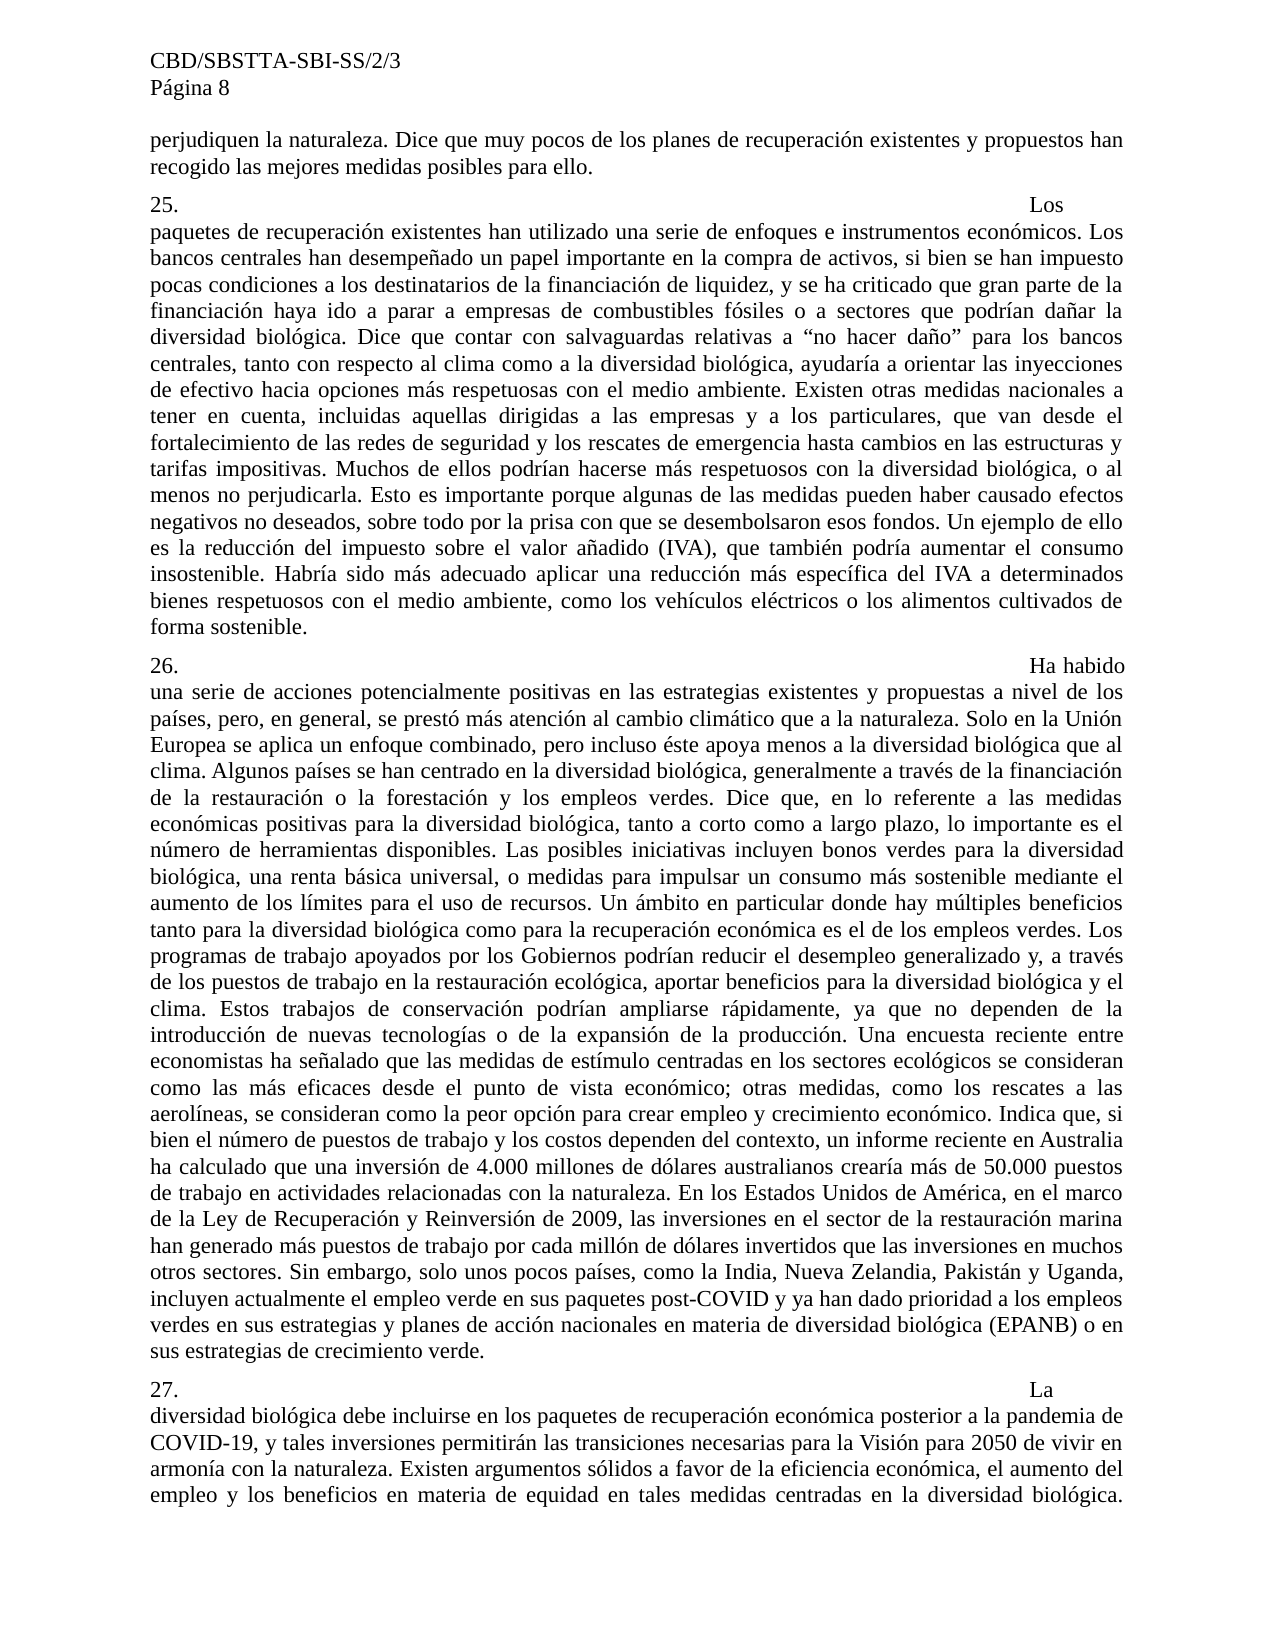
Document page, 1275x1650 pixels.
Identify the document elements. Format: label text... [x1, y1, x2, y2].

text Los paquetes de recuperación existentes han utilizado una serie de enfoques e instrumentos económicos. Los bancos centrales han desempeñado un papel importante en la compra de activos, si bien se han impuesto pocas condiciones a los destinatarios de la financiación de liquidez, y se ha criticado que gran parte de la financiación haya ido a parar a empresas de combustibles fósiles o a sectores que podrían dañar la diversidad biológica. Dice que contar con salvaguardas relativas a “no hacer daño” para los bancos centrales, tanto con respecto al clima como a la diversidad biológica, ayudaría a orientar las inyecciones de efectivo hacia opciones más respetuosas con el medio ambiente. Existen otras medidas nacionales a tener en cuenta, incluidas aquellas dirigidas a las empresas y a los particulares, que van desde el fortalecimiento de las redes de seguridad y los rescates de emergencia hasta cambios en las estructuras y tarifas impositivas. Muchos de ellos podrían hacerse más respetuosos con la diversidad biológica, o al menos no perjudicarla. Esto es importante porque algunas de las medidas pueden haber causado efectos negativos no deseados, sobre todo por la prisa con que se desembolsaron esos fondos. Un ejemplo de ello es la reducción del impuesto sobre el valor añadido (IVA), que también podría aumentar el consumo insostenible. Habría sido más adecuado aplicar una reducción más específica del IVA a determinados bienes respetuosos con el medio ambiente, como los vehículos eléctricos o los alimentos cultivados de forma sostenible. [150, 192, 1125, 639]
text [150, 1376, 1125, 1508]
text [150, 126, 1125, 179]
text Ha habido una serie de acciones potencialmente positivas en las estrategias existentes y propuestas a nivel de los países, pero, en general, se prestó más atención al cambio climático que a la naturaleza. Solo en la Unión Europea se aplica un enfoque combinado, pero incluso éste apoya menos a la diversidad biológica que al clima. Algunos países se han centrado en la diversidad biológica, generalmente a través de la financiación de la restauración o la forestación y los empleos verdes. Dice que, en lo referente a las medidas económicas positivas para la diversidad biológica, tanto a corto como a largo plazo, lo importante es el número de herramientas disponibles. Las posibles iniciativas incluyen bonos verdes para la diversidad biológica, una renta básica universal, o medidas para impulsar un consumo más sostenible mediante el aumento de los límites para el uso de recursos. Un ámbito en particular donde hay múltiples beneficios tanto para la diversidad biológica como para la recuperación económica es el de los empleos verdes. Los programas de trabajo apoyados por los Gobiernos podrían reducir el desempleo generalizado y, a través de los puestos de trabajo en la restauración ecológica, aportar beneficios para la diversidad biológica y el clima. Estos trabajos de conservación podrían ampliarse rápidamente, ya que no dependen de la introducción de nuevas tecnologías o de la expansión de la producción. Una encuesta reciente entre economistas ha señalado que las medidas de estímulo centradas en los sectores ecológicos se consideran como las más eficaces desde el punto de vista económico; otras medidas, como los rescates a las aerolíneas, se consideran como la peor opción para crear empleo y crecimiento económico. Indica que, si bien el número de puestos de trabajo y los costos dependen del contexto, un informe reciente en Australia ha calculado que una inversión de 4.000 millones de dólares australianos crearía más de 50.000 puestos de trabajo en actividades relacionadas con la naturaleza. En los Estados Unidos de América, en el marco de la Ley de Recuperación y Reinversión de 2009, las inversiones en el sector de la restauración marina han generado más puestos de trabajo por cada millón de dólares invertidos que las inversiones en muchos otros sectores. Sin embargo, solo unos pocos países, como la India, Nueva Zelandia, Pakistán y Uganda, incluyen actualmente el empleo verde en sus paquetes post-COVID y ya han dado prioridad a los empleos verdes en sus estrategias y planes de acción nacionales en materia de diversidad biológica (EPANB) o en sus estrategias de crecimiento verde. [150, 652, 1125, 1364]
